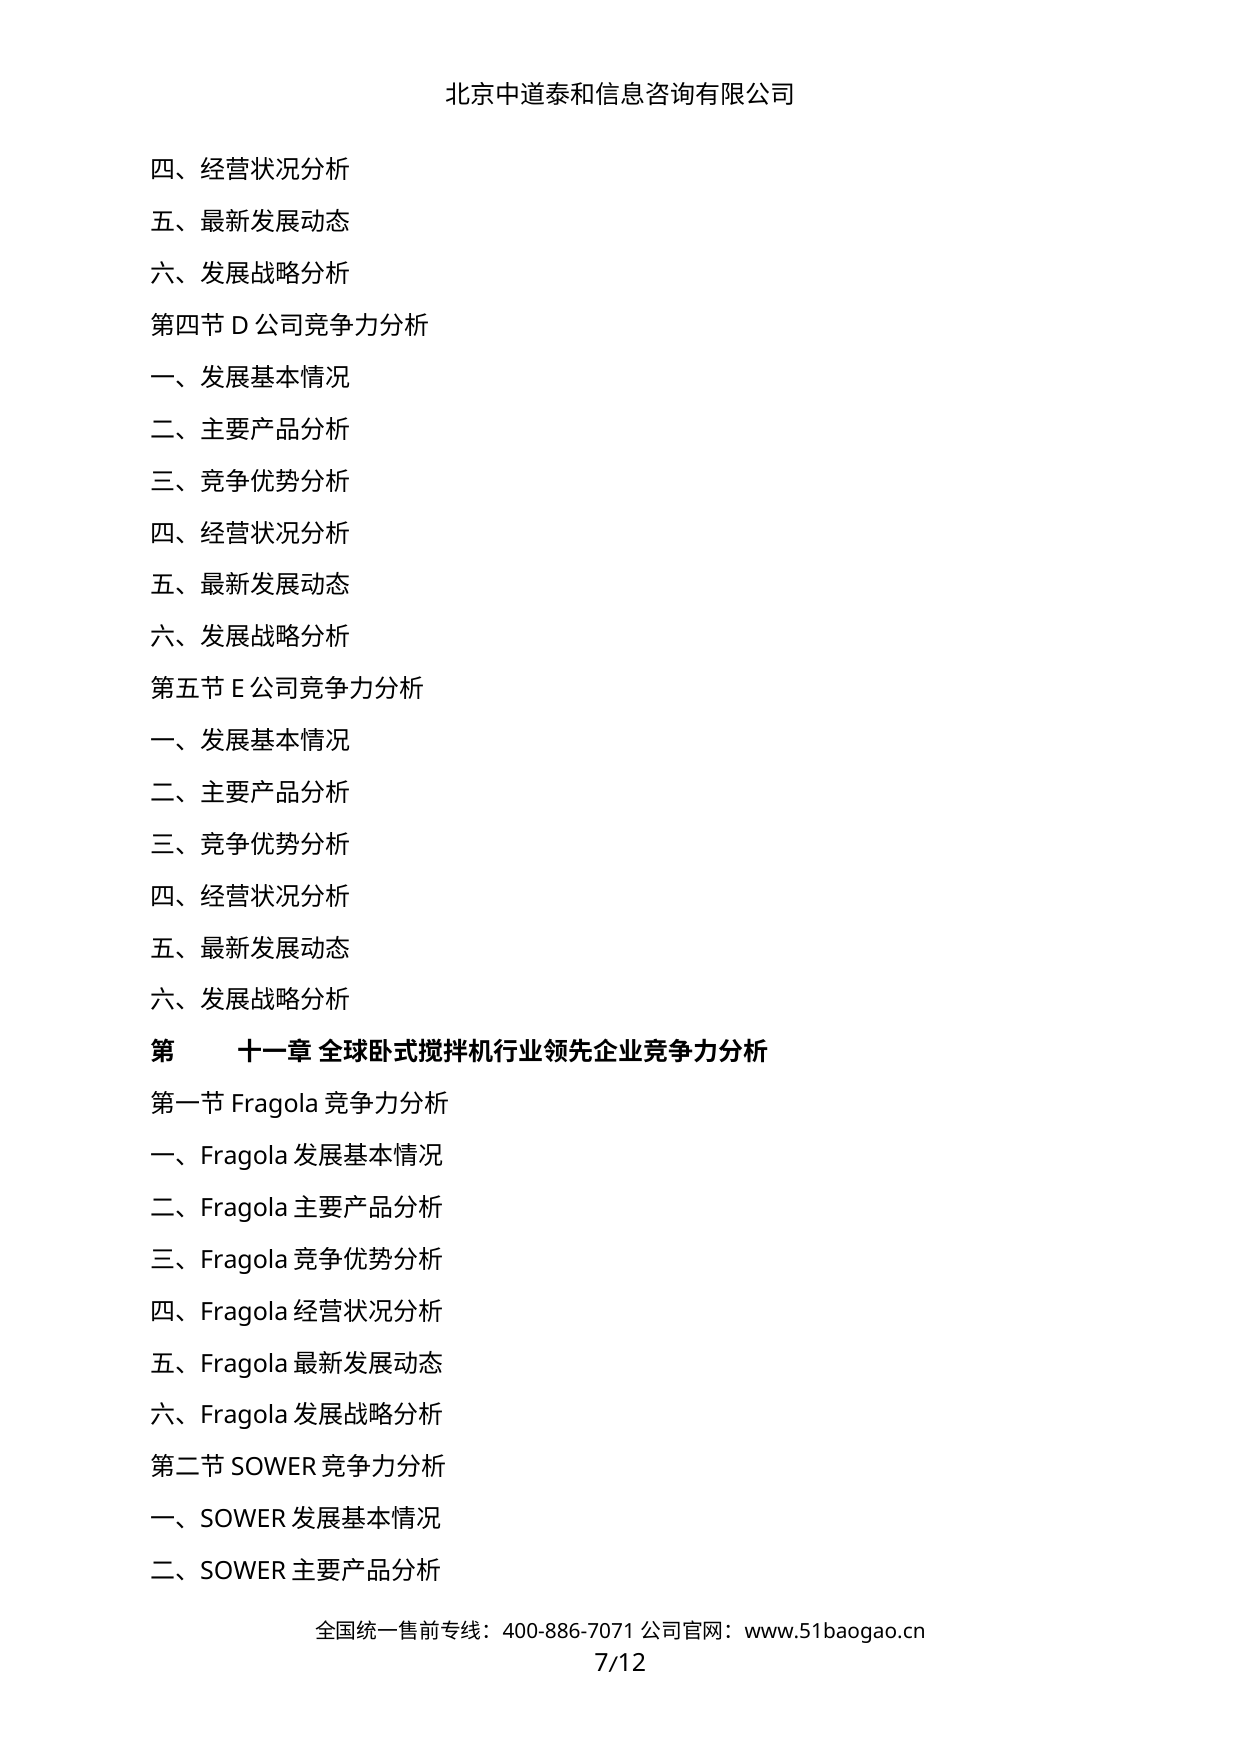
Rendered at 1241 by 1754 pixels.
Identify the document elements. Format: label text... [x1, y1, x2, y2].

text 三、竞争优势分析 [150, 461, 1090, 497]
text 第 十一章 全球卧式搅拌机行业领先企业竞争力分析 [150, 1032, 1090, 1068]
text 第四节 D公司竞争力分析 [150, 306, 1090, 342]
text 六、发展战略分析 [150, 980, 1090, 1016]
text 一、发展基本情况 [150, 721, 1090, 757]
text 五、最新发展动态 [150, 565, 1090, 601]
text 第一节 Fragola竞争力分析 [150, 1084, 1090, 1120]
text 五、Fragola最新发展动态 [150, 1343, 1090, 1379]
text 六、发展战略分析 [150, 254, 1090, 290]
text 二、主要产品分析 [150, 772, 1090, 809]
text 三、竞争优势分析 [150, 824, 1090, 861]
text 六、Fragola发展战略分析 [150, 1395, 1090, 1431]
text 第二节 SOWER竞争力分析 [150, 1447, 1090, 1483]
text 四、经营状况分析 [150, 876, 1090, 912]
text 五、最新发展动态 [150, 202, 1090, 238]
text 一、发展基本情况 [150, 357, 1090, 394]
text 四、Fragola经营状况分析 [150, 1291, 1090, 1327]
text 四、经营状况分析 [150, 150, 1090, 186]
text 一、Fragola发展基本情况 [150, 1136, 1090, 1172]
text 六、发展战略分析 [150, 617, 1090, 653]
text 四、经营状况分析 [150, 513, 1090, 549]
text 二、Fragola主要产品分析 [150, 1187, 1090, 1224]
text 二、SOWER主要产品分析 [150, 1551, 1090, 1587]
text 第五节 E公司竞争力分析 [150, 669, 1090, 705]
text 二、主要产品分析 [150, 409, 1090, 446]
text 一、SOWER发展基本情况 [150, 1499, 1090, 1535]
text 三、Fragola竞争优势分析 [150, 1239, 1090, 1276]
text 五、最新发展动态 [150, 928, 1090, 964]
